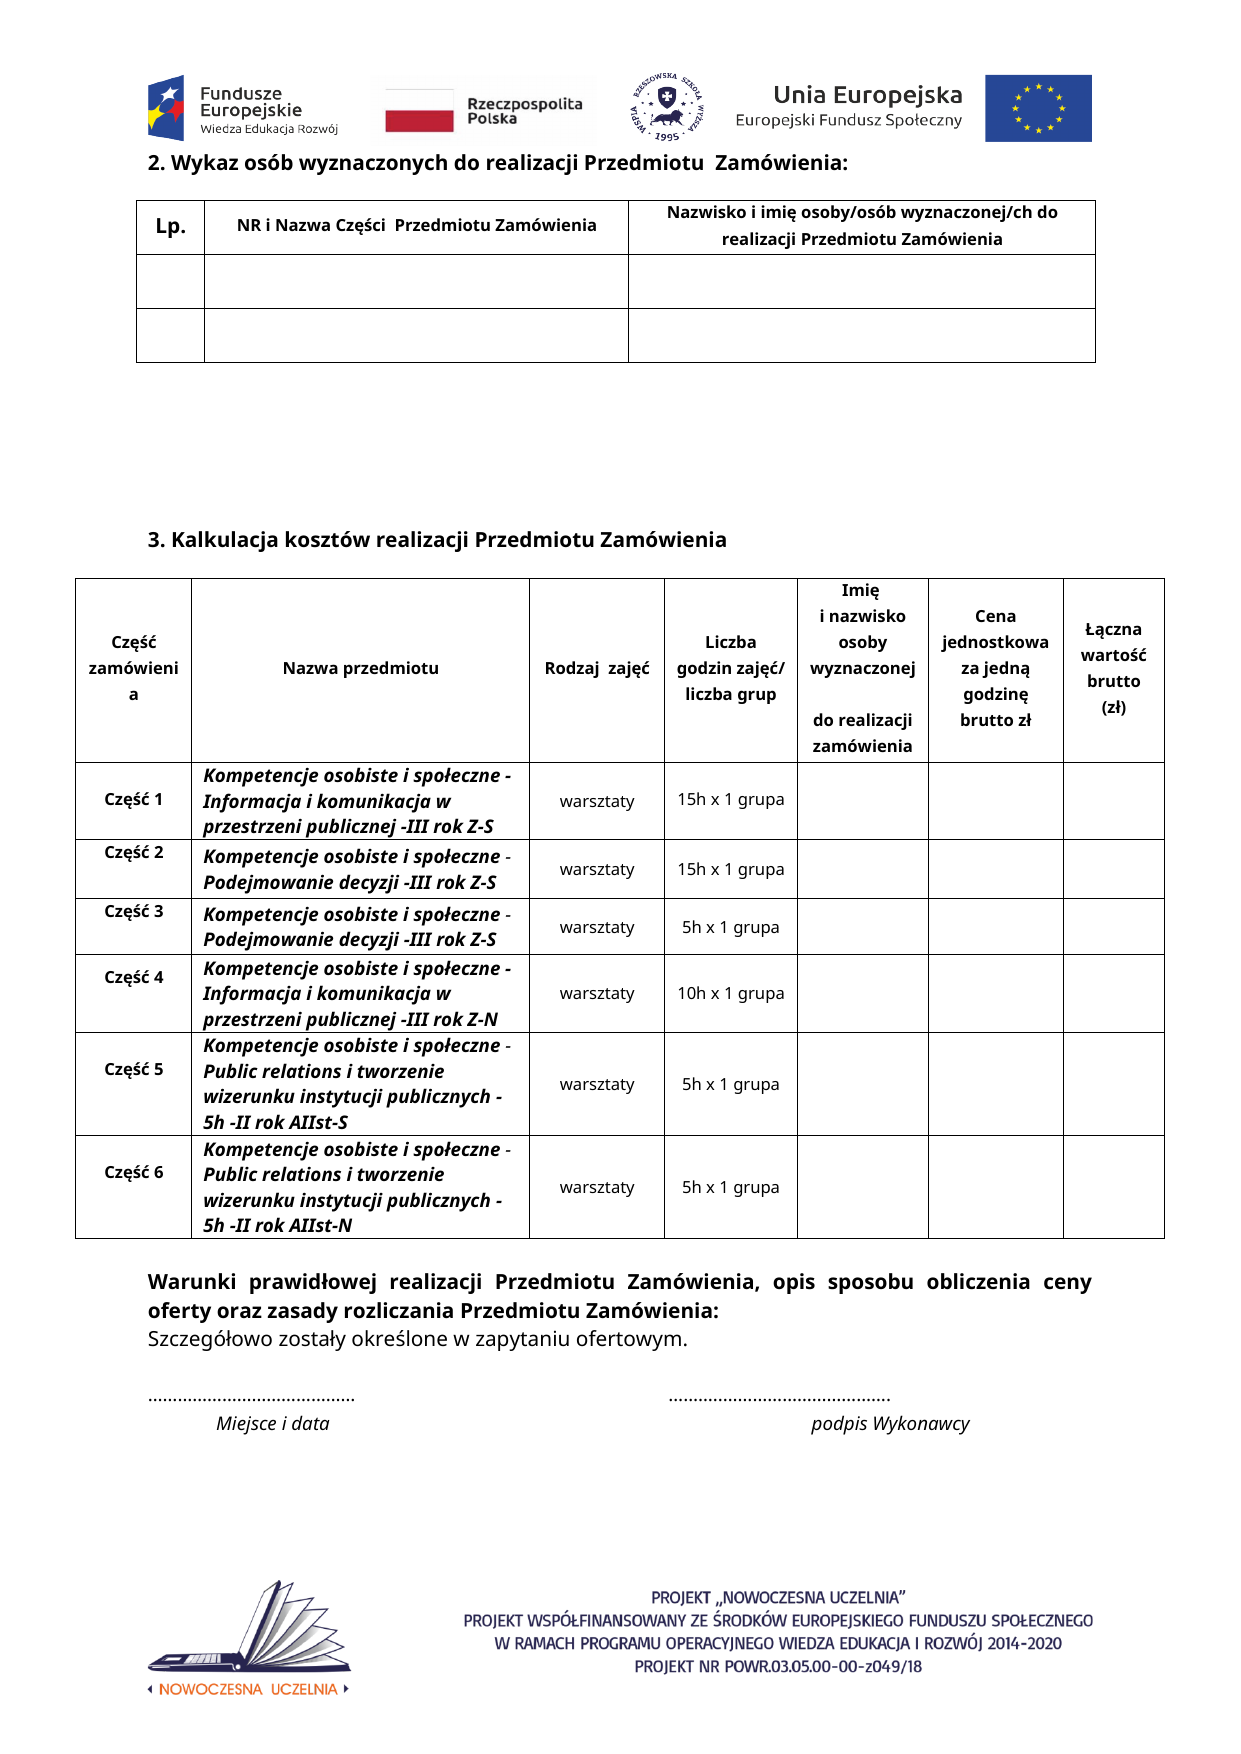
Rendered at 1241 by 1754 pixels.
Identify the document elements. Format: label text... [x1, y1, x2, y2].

table_cell [1064, 1033, 1164, 1135]
text Miejsce i data podpis Wykonawcy [148, 1410, 1093, 1436]
table_cell [1064, 955, 1164, 1032]
table_cell 5h x 1 grupa [665, 1033, 797, 1135]
table_cell [137, 255, 204, 308]
text Szczegółowo zostały określone w zapytaniu ofertowym. [148, 1324, 1096, 1353]
table_cell Kompetencje osobiste i społeczne - Podejmowanie decyzji -III rok Z-S [192, 840, 529, 898]
table_cell [205, 309, 628, 362]
table_header Nazwa przedmiotu [192, 579, 529, 762]
table_cell [798, 899, 928, 954]
table_cell Część 6 [76, 1136, 191, 1238]
picture [147, 1580, 1093, 1695]
table_header Łączna wartość brutto (zł) [1064, 579, 1164, 762]
table_cell 10h x 1 grupa [665, 955, 797, 1032]
picture [148, 73, 1092, 146]
table_header Nazwisko i imię osoby/osób wyznaczonej/ch do realizacji Przedmiotu Zamówienia [629, 201, 1095, 254]
table_cell Część 3 [76, 899, 191, 954]
table_cell Kompetencje osobiste i społeczne - Informacja i komunikacja w przestrzeni publicznej -III rok Z-S [192, 763, 529, 839]
table_cell [137, 309, 204, 362]
table_cell warsztaty [530, 1033, 664, 1135]
table_cell warsztaty [530, 1136, 664, 1238]
table_cell Kompetencje osobiste i społeczne - Podejmowanie decyzji -III rok Z-S [192, 899, 529, 954]
table_cell [205, 255, 628, 308]
table_cell [798, 840, 928, 898]
table_cell [929, 840, 1063, 898]
table_cell warsztaty [530, 763, 664, 839]
table_cell Część 1 [76, 763, 191, 839]
table_cell 15h x 1 grupa [665, 763, 797, 839]
table_cell Kompetencje osobiste i społeczne - Public relations i tworzenie wizerunku instytucji publicznych -5h -II rok AIIst-S [192, 1033, 529, 1135]
list 3. Kalkulacja kosztów realizacji Przedmiotu Zamówienia [148, 526, 1093, 554]
table_cell [798, 1136, 928, 1238]
table_cell [798, 1033, 928, 1135]
table_cell [1064, 840, 1164, 898]
table_cell [1064, 763, 1164, 839]
table_cell Część 5 [76, 1033, 191, 1135]
table_cell [929, 1033, 1063, 1135]
table_header Część zamówienia [76, 579, 191, 762]
table_cell warsztaty [530, 955, 664, 1032]
table_header Imię i nazwisko osoby wyznaczonej do realizacji zamówienia [798, 579, 928, 762]
text 2. Wykaz osób wyznaczonych do realizacji Przedmiotu Zamówienia: [148, 148, 1056, 176]
table_cell [629, 255, 1095, 308]
table_cell [798, 955, 928, 1032]
table_cell [798, 763, 928, 839]
table_cell [1064, 1136, 1164, 1238]
table_cell Kompetencje osobiste i społeczne - Informacja i komunikacja w przestrzeni publicznej -III rok Z-N [192, 955, 529, 1032]
table_cell [929, 763, 1063, 839]
table_cell Część 2 [76, 840, 191, 898]
table_header Lp. [137, 201, 204, 254]
table_cell Kompetencje osobiste i społeczne - Public relations i tworzenie wizerunku instytucji publicznych -5h -II rok AIIst-N [192, 1136, 529, 1238]
table_cell warsztaty [530, 840, 664, 898]
table_cell [629, 309, 1095, 362]
table_header Cena jednostkowa za jedną godzinę brutto zł [929, 579, 1063, 762]
table_cell [929, 955, 1063, 1032]
table_cell [929, 1136, 1063, 1238]
text Warunki prawidłowej realizacji Przedmiotu Zamówienia, opis sposobu obliczenia ceny oferty oraz zasady rozliczania Przedmiotu Zamówienia: [148, 1267, 1093, 1324]
table_header Rodzaj zajęć [530, 579, 664, 762]
table_cell 5h x 1 grupa [665, 1136, 797, 1238]
text …………………………………… ………..……………………………. [148, 1381, 1093, 1407]
table_cell 5h x 1 grupa [665, 899, 797, 954]
table_header Liczba godzin zajęć/ liczba grup [665, 579, 797, 762]
table_cell [929, 899, 1063, 954]
table_cell [1064, 899, 1164, 954]
table_header NR i Nazwa Części Przedmiotu Zamówienia [205, 201, 628, 254]
table_cell Część 4 [76, 955, 191, 1032]
table_cell warsztaty [530, 899, 664, 954]
table_cell 15h x 1 grupa [665, 840, 797, 898]
